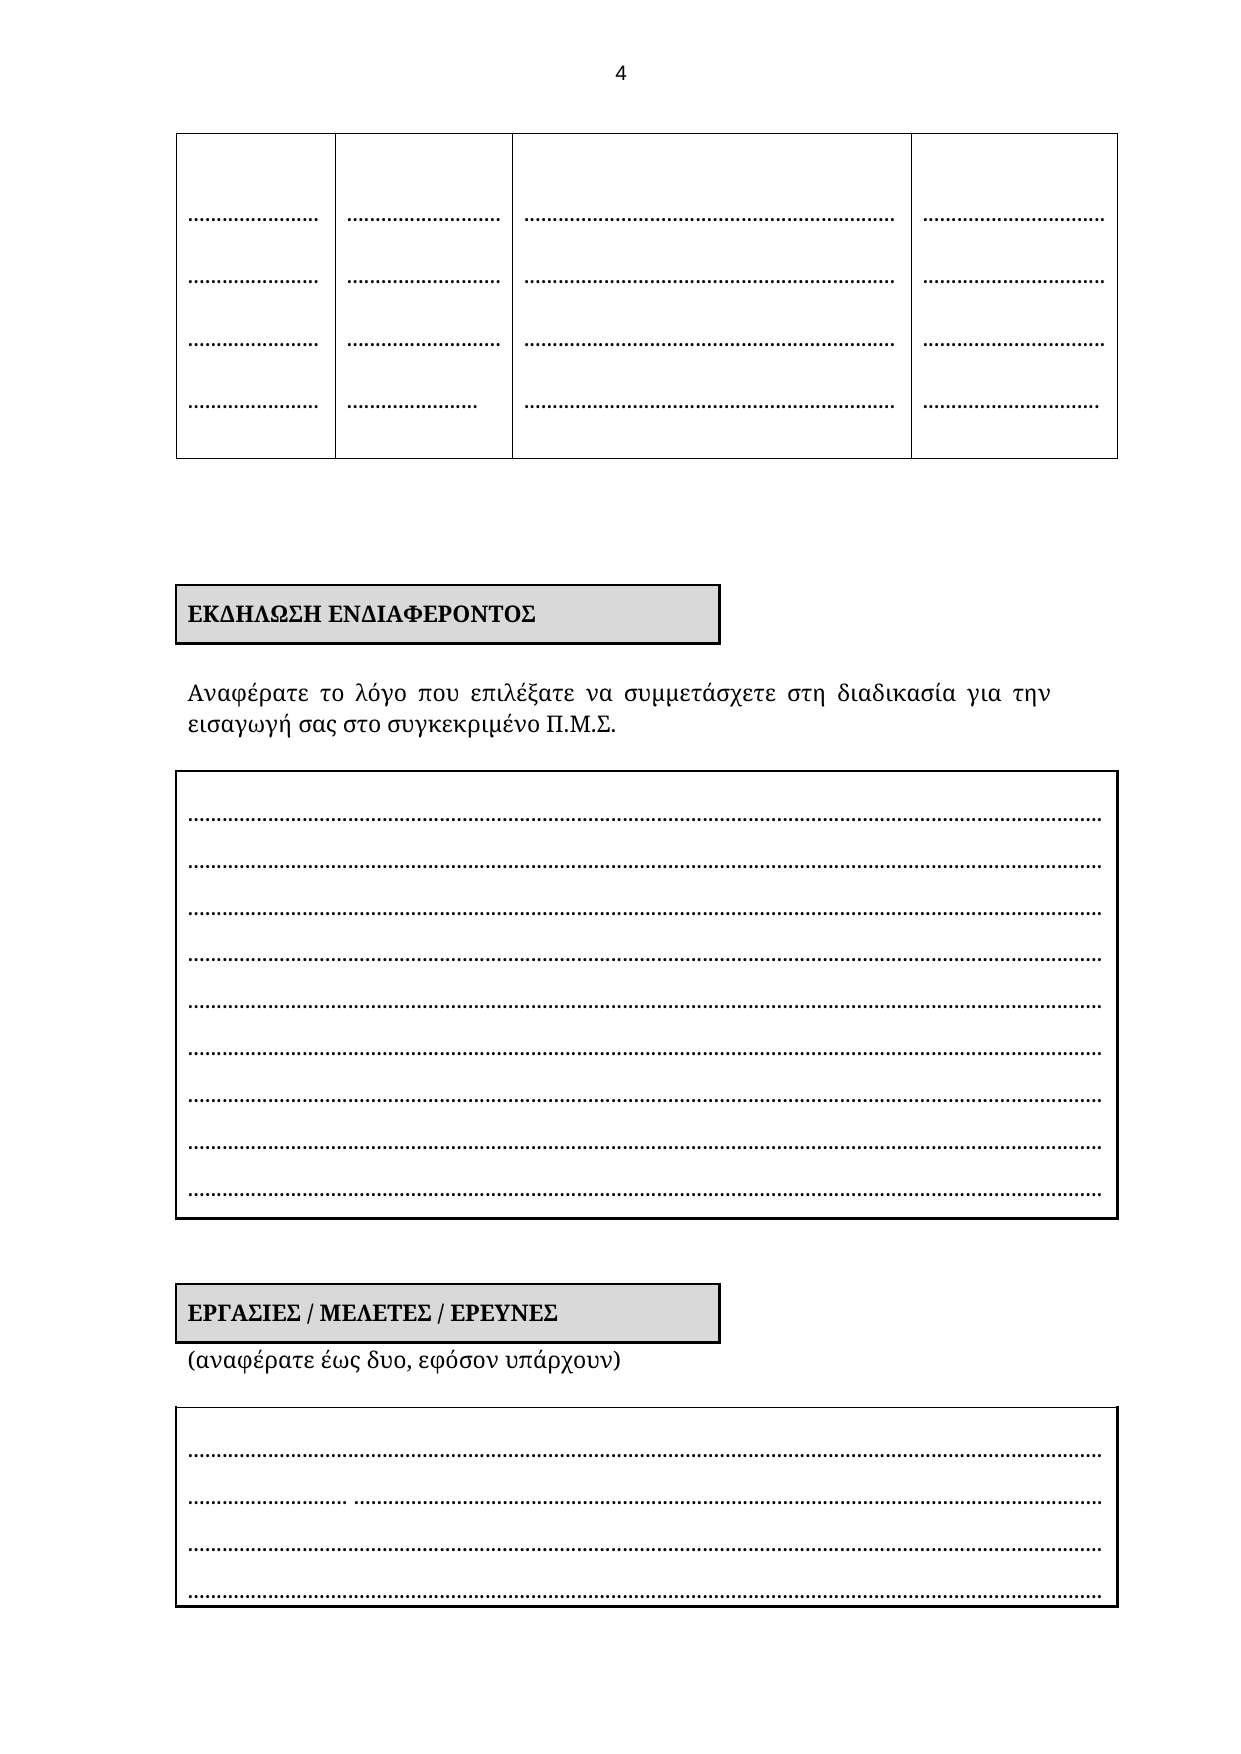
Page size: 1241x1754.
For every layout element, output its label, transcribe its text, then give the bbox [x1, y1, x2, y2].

text (αναφέρατε έως δυο, εφόσον υπάρχουν) [187, 1344, 1053, 1375]
table_header ΕΚΔΗΛΩΣΗ ΕΝΔΙΑΦΕΡΟΝΤΟΣ [177, 586, 718, 642]
table_cell .................................................................................................................................................................................................................................................................... [513, 134, 911, 458]
table_header ................................................................................................................................................................................................................................................................................................................................ ................................................................................................................................................................................................................................................................................................................................................................................................................................................................................................................................................................................................................................................................................................................................................................................................................................................................................................................................................................................................................................................................................................................................................................ [177, 772, 1116, 1217]
table_cell ............................................................................................................................... [912, 134, 1117, 458]
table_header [177, 1408, 1116, 1605]
table_header ΕΡΓΑΣΙΕΣ / ΜΕΛΕΤΕΣ / ΕΡΕΥΝΕΣ [177, 1285, 718, 1341]
table_cell ............................................................................................ [177, 134, 335, 458]
table_cell ........................................................................................................ [336, 134, 512, 458]
text Αναφέρατε το λόγο που επιλέξατε να συμμετάσχετε στη διαδικασία για την εισαγωγή σας στο συγκεκριμένο Π.Μ.Σ. [187, 676, 1053, 739]
